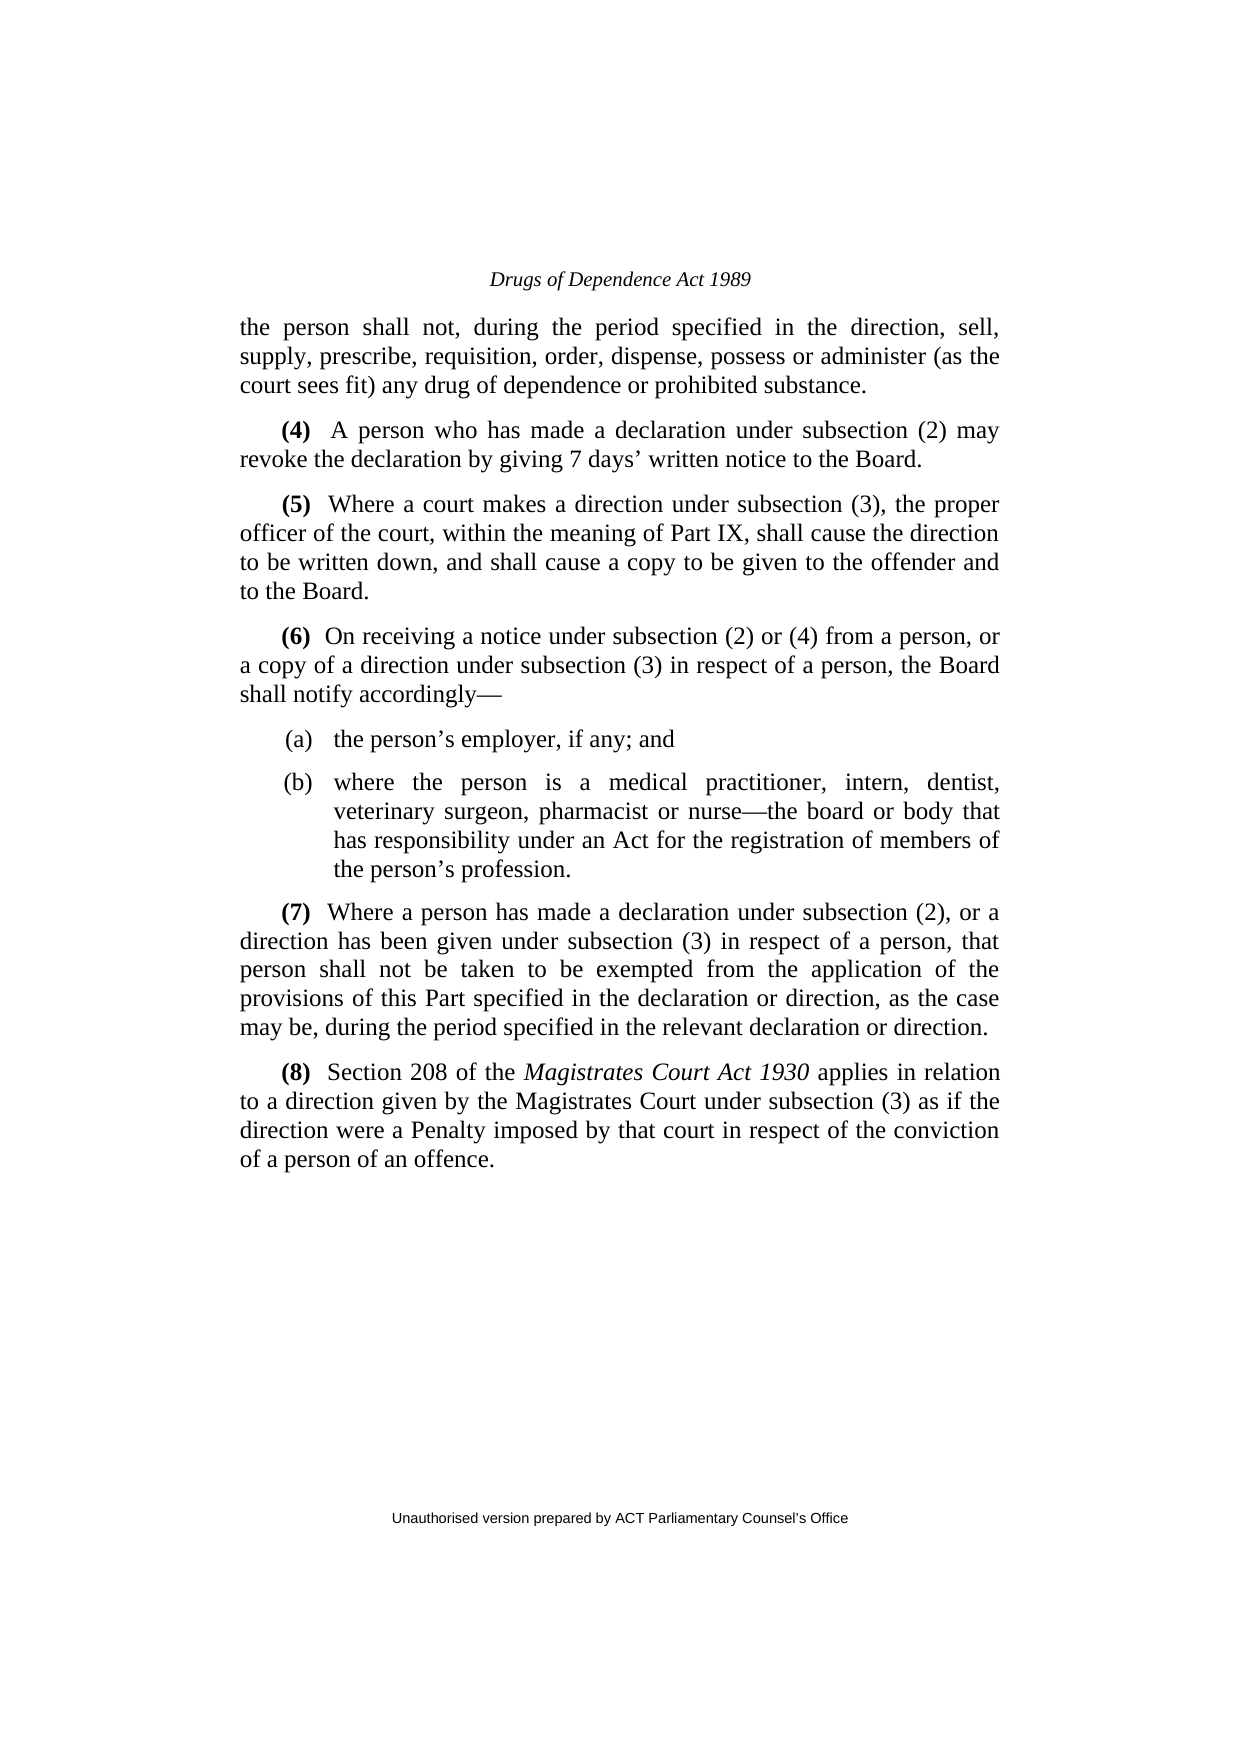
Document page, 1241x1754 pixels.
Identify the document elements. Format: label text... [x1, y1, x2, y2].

text (6) On receiving a notice under subsection (2) or (4) from a person, or a copy of a direction under subsection (3) in respect of a person, the Board shall notify accordingly— [239, 621, 1001, 707]
text (a) the person’s employer, if any; and [239, 724, 1001, 753]
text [239, 312, 1001, 399]
text (5) Where a court makes a direction under subsection (3), the proper officer of the court, within the meaning of Part IX, shall cause the direction to be written down, and shall cause a copy to be given to the offender and to the Board. [239, 489, 1001, 604]
text (4) A person who has made a declaration under subsection (2) may revoke the declaration by giving 7 days’ written notice to the Board. [239, 415, 1001, 473]
text (7) Where a person has made a declaration under subsection (2), or a direction has been given under subsection (3) in respect of a person, that person shall not be taken to be exempted from the application of the provisions of this Part specified in the declaration or direction, as the case may be, during the period specified in the relevant declaration or direction. [239, 897, 1001, 1041]
text (b) where the person is a medical practitioner, intern, dentist, veterinary surgeon, pharmacist or nurse—the board or body that has responsibility under an Act for the registration of members of the person’s profession. [239, 767, 1001, 882]
text (8) Section 208 of the Magistrates Court Act 1930 applies in relation to a direction given by the Magistrates Court under subsection (3) as if the direction were a Penalty imposed by that court in respect of the conviction of a person of an offence. [239, 1057, 1001, 1172]
